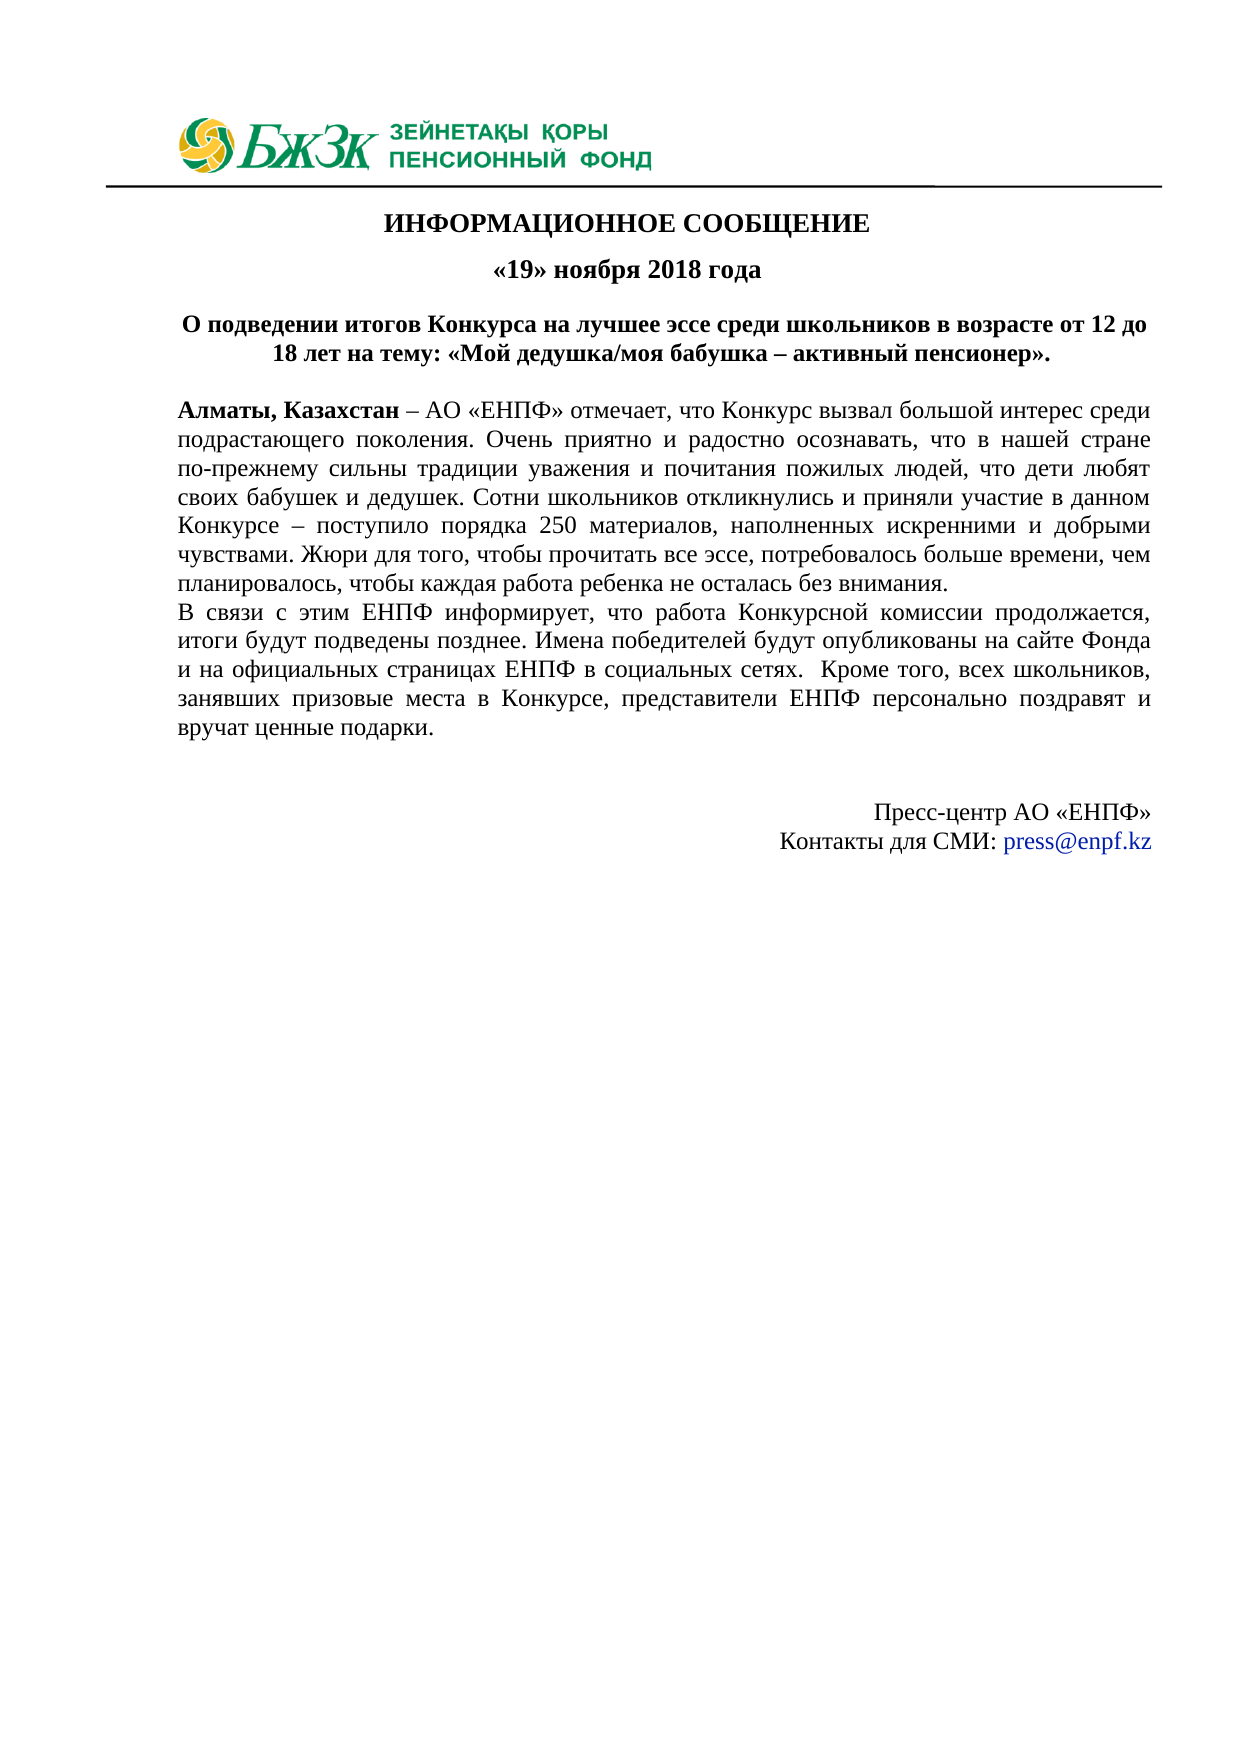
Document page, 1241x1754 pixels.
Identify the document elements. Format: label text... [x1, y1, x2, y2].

text О подведении итогов Конкурса на лучшее эссе среди школьников в возрасте от 12 до 18 лет на тему: «Мой дедушка/моя бабушка – активный пенсионер». [177, 309, 1152, 367]
text Алматы, Казахстан – АО «ЕНПФ» отмечает, что Конкурс вызвал большой интерес среди подрастающего поколения. Очень приятно и радостно осознавать, что в нашей стране по-прежнему сильны традиции уважения и почитания пожилых людей, что дети любят своих бабушек и дедушек. Сотни школьников откликнулись и приняли участие в данном Конкурсе – поступило порядка 250 материалов, наполненных искренними и добрыми чувствами. Жюри для того, чтобы прочитать все эссе, потребовалось больше времени, чем планировалось, чтобы каждая работа ребенка не осталась без внимания. [177, 395, 1152, 597]
text Контакты для СМИ: press@enpf.kz [177, 826, 1152, 854]
picture [179, 118, 652, 173]
text Пресс-центр АО «ЕНПФ» [177, 797, 1152, 826]
text В связи с этим ЕНПФ информирует, что работа Конкурсной комиссии продолжается, итоги будут подведены позднее. Имена победителей будут опубликованы на сайте Фонда и на официальных страницах ЕНПФ в социальных сетях. Кроме того, всех школьников, занявших призовые места в Конкурсе, представители ЕНПФ персонально поздравят и вручат ценные подарки. [177, 597, 1152, 740]
